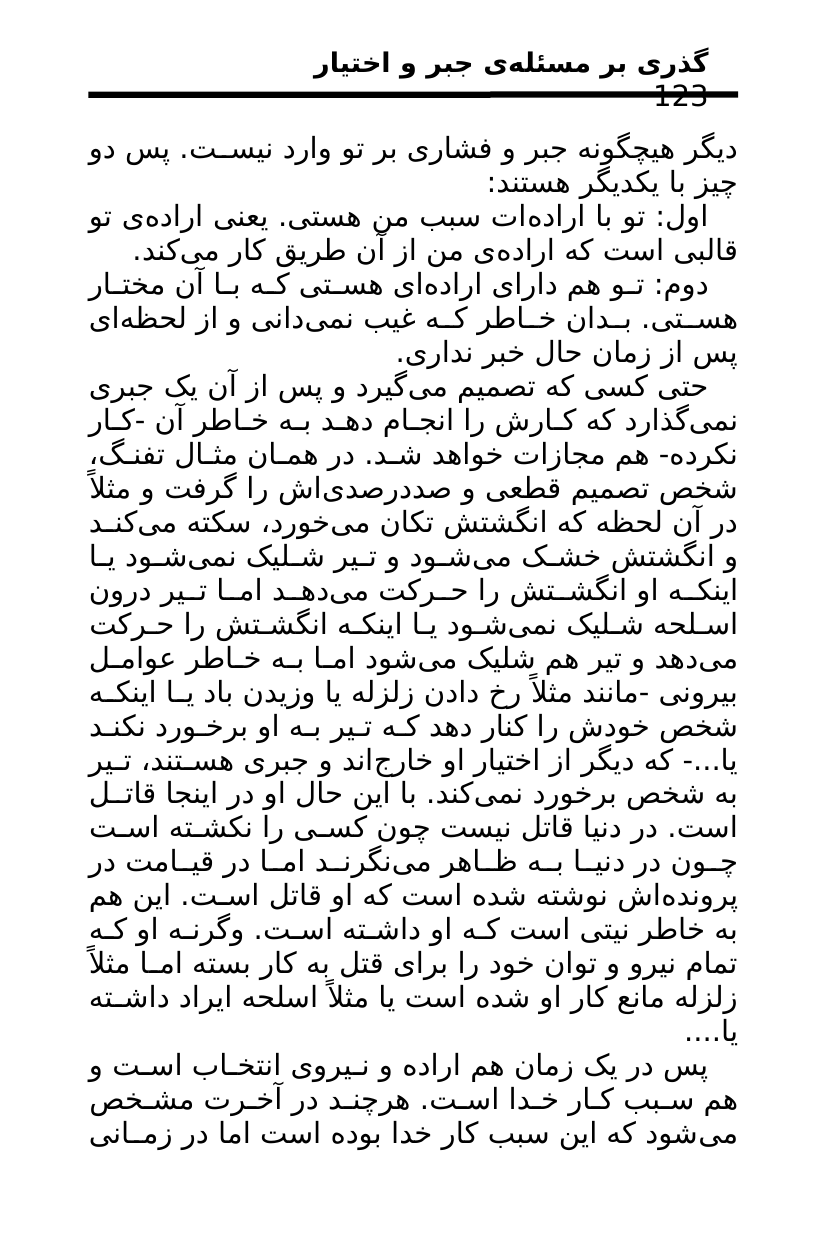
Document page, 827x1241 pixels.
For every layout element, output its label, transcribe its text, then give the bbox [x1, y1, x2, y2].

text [89, 1048, 738, 1150]
text اول: تو با اراده‌ات سبب من هستی. یعنی اراده‌ی تو قالبی است که اراده‌ی من از آن طریق کار می‌کند. [89, 199, 738, 267]
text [89, 132, 738, 199]
text حتی کسی که تصمیم می‌گیرد و پس از آن یک جبری نمی‌گذارد که کارش را انجام دهد به خاطر آن -کار نکرده- هم مجازات خواهد شد. در همان مثال تفنگ، شخص تصمیم قطعی و صددرصدی‌اش را گرفت و مثلاً در آن لحظه که انگشتش تکان می‌خورد، سکته می‌کند و انگشتش خشک می‌شود و تیر شلیک نمی‌شود یا اینکه او انگشتش را حرکت می‌دهد اما تیر درون اسلحه شلیک نمی‌شود یا اینکه انگشتش را حرکت می‌دهد و تیر هم شلیک می‌شود اما به خاطر عوامل بیرونی -مانند مثلاً رخ دادن زلزله یا وزیدن باد یا اینکه شخص خودش را کنار دهد که تیر به او برخورد نکند یا...- که دیگر از اختیار او خارج‌اند و جبری هستند، تیر به شخص برخورد نمی‌کند. با این حال او در اینجا قاتل است. در دنیا قاتل نیست چون کسی را نکشته است چون در دنیا به ظاهر می‌نگرند اما در قیامت در پرونده‌اش نوشته شده است که او قاتل است. این هم به خاطر نیتی است که او داشته است. وگرنه او که تمام نیرو و توان خود را برای قتل به کار بسته اما مثلاً زلزله مانع کار او شده است یا مثلاً اسلحه ایراد داشته یا.... [89, 369, 738, 1048]
text دوم: تو هم دارای اراده‌ای هستی که با آن مختار هستی. بدان خاطر که غیب نمی‌دانی و از لحظه‌ای پس از زمان حال خبر نداری. [89, 267, 738, 369]
